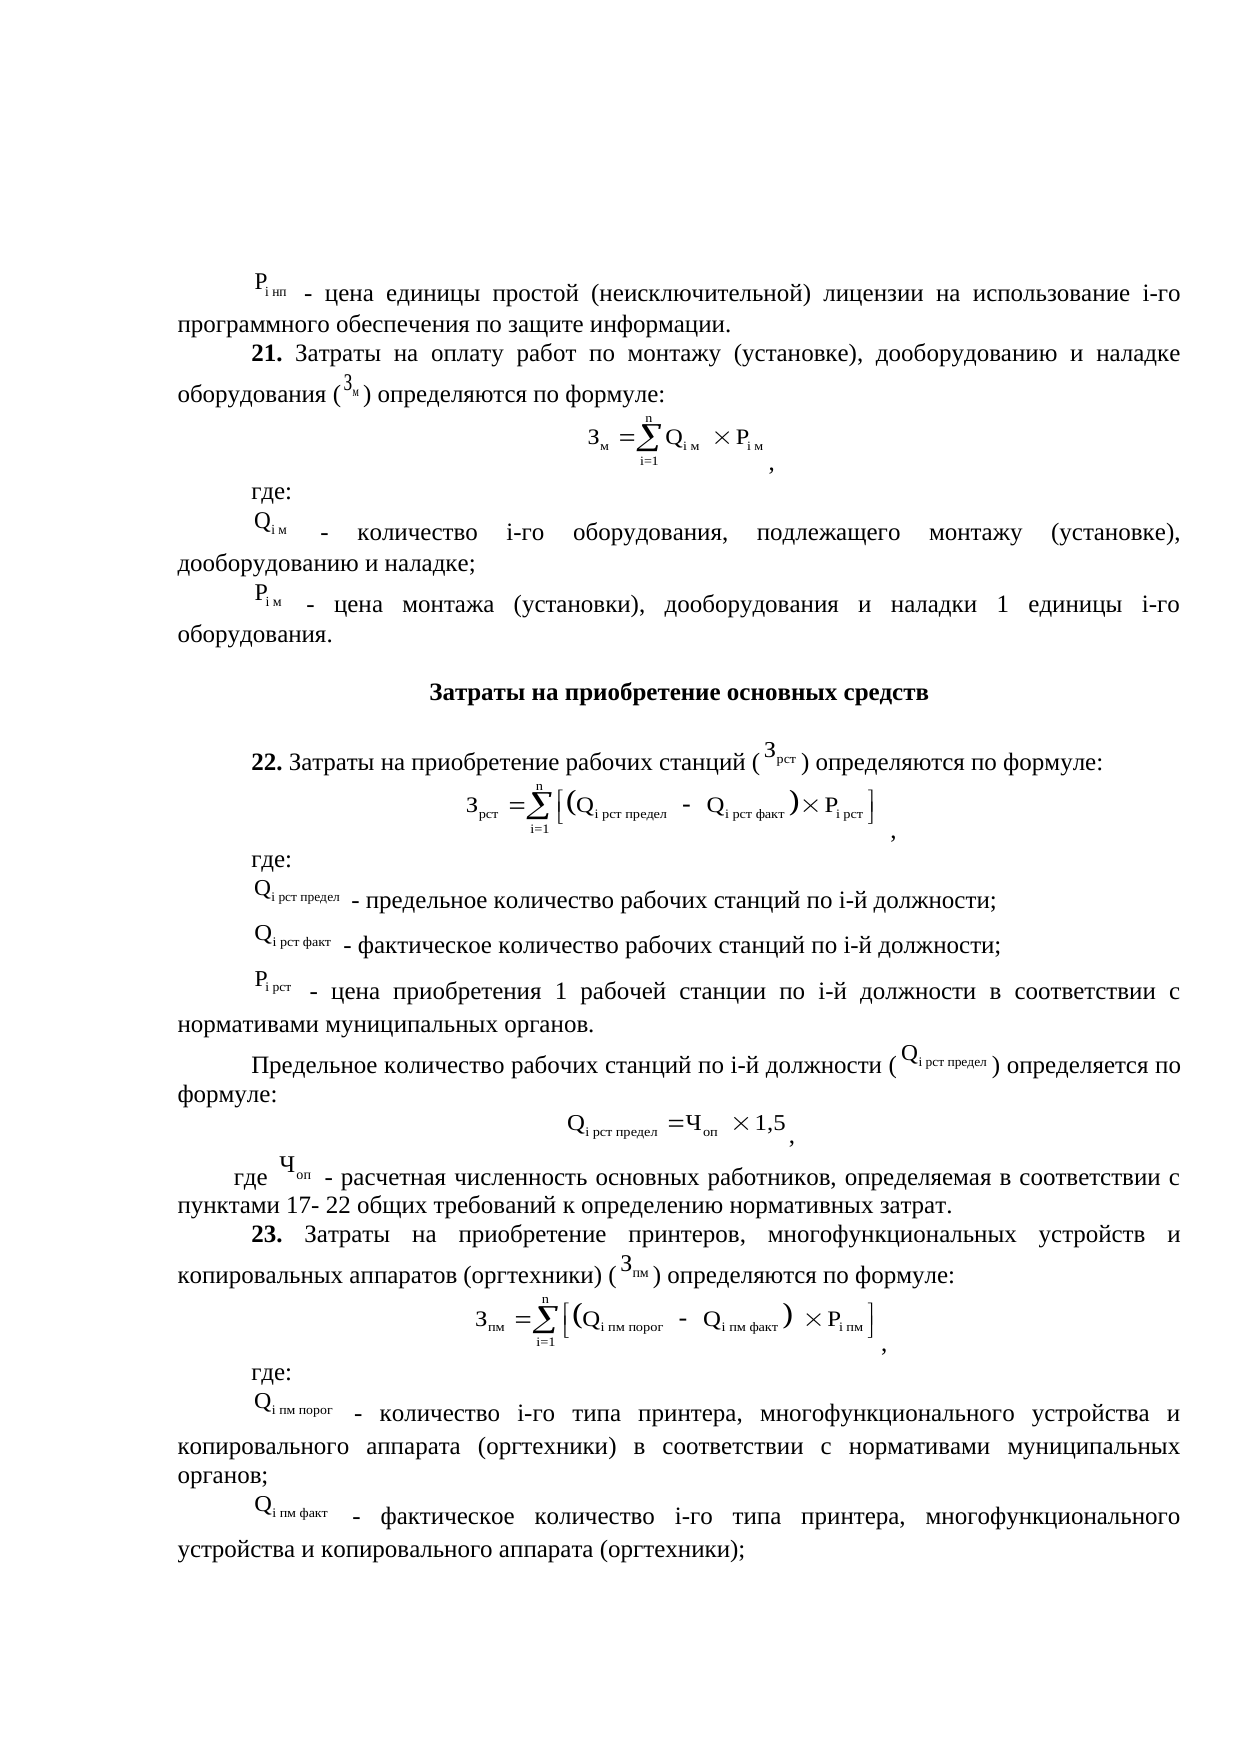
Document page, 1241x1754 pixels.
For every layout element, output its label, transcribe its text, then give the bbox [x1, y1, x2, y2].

text - предельное количество рабочих станций по i-й должности; [177, 872, 1181, 918]
text где: [177, 1357, 1181, 1386]
text где - расчетная численность основных работников, определяемая в соответствии с пунктами 17- 22 общих требований к определению нормативных затрат. [177, 1149, 1181, 1219]
text , [177, 776, 1181, 844]
text Затраты на приобретение основных средств [177, 677, 1181, 706]
text , [177, 408, 1181, 476]
text - количество i-го оборудования, подлежащего монтажу (установке), дооборудованию и наладке; [177, 504, 1181, 576]
text Предельное количество рабочих станций по i-й должности () определяется по формуле: [177, 1037, 1181, 1108]
text , [177, 1108, 1181, 1149]
text - фактическое количество рабочих станций по i-й должности; [177, 918, 1181, 963]
text где: [177, 844, 1181, 872]
text 22. Затраты на приобретение рабочих станций () определяются по формуле: [177, 734, 1181, 776]
text где: [177, 476, 1181, 504]
text - цена монтажа (установки), дооборудования и наладки 1 единицы i-го оборудования. [177, 576, 1181, 648]
text - фактическое количество i-го типа принтера, многофункционального устройства и копировального аппарата (оргтехники); [177, 1489, 1181, 1563]
text - количество i-го типа принтера, многофункционального устройства и копировального аппарата (оргтехники) в соответствии с нормативами муниципальных органов; [177, 1386, 1181, 1489]
text - цена приобретения 1 рабочей станции по i-й должности в соответствии с нормативами муниципальных органов. [177, 963, 1181, 1037]
text 21. Затраты на оплату работ по монтажу (установке), дооборудованию и наладке оборудования () определяются по формуле: [177, 338, 1181, 408]
text 23. Затраты на приобретение принтеров, многофункциональных устройств и копировальных аппаратов (оргтехники) () определяются по формуле: [177, 1219, 1181, 1289]
text - цена единицы простой (неисключительной) лицензии на использование i-го программного обеспечения по защите информации. [177, 266, 1181, 338]
text , [177, 1289, 1181, 1357]
